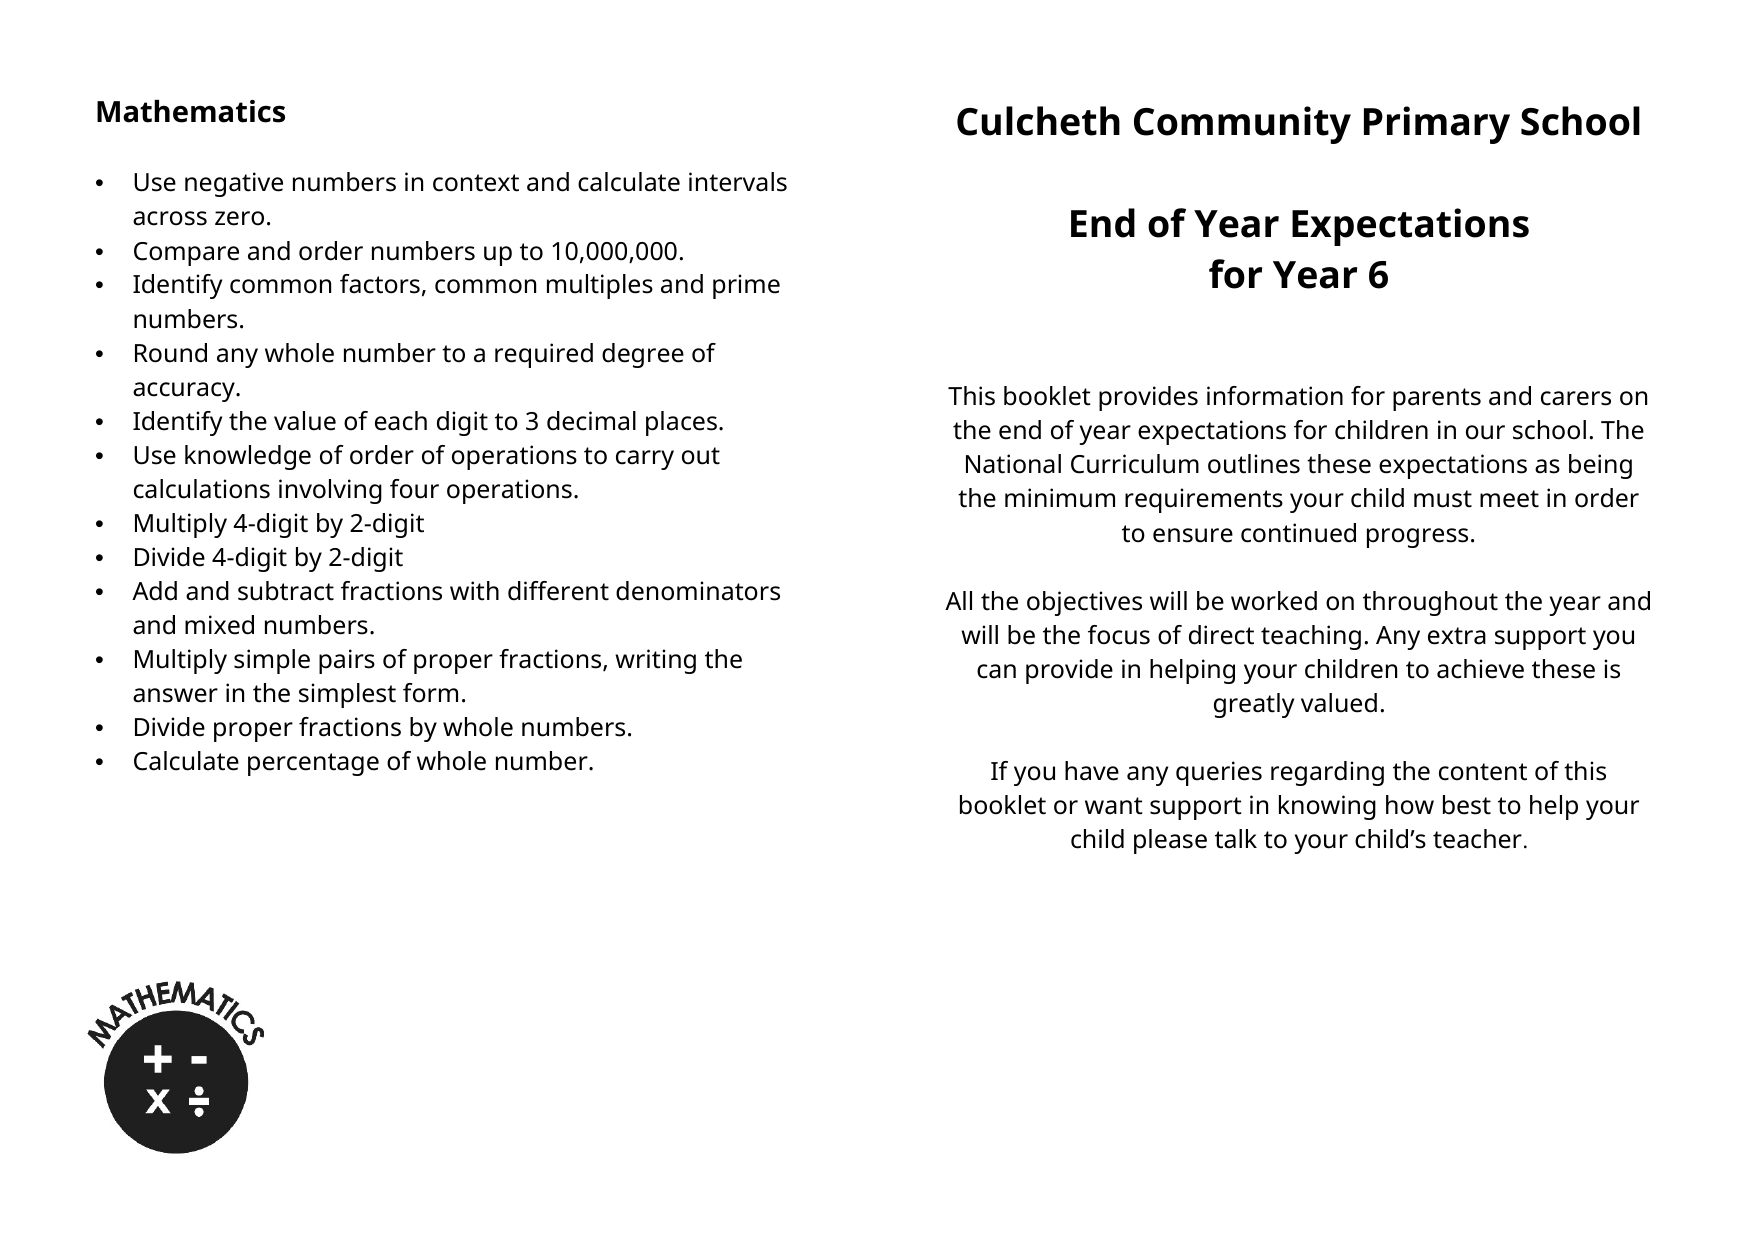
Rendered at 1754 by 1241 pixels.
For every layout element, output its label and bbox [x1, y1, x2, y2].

picture [71, 977, 279, 1184]
